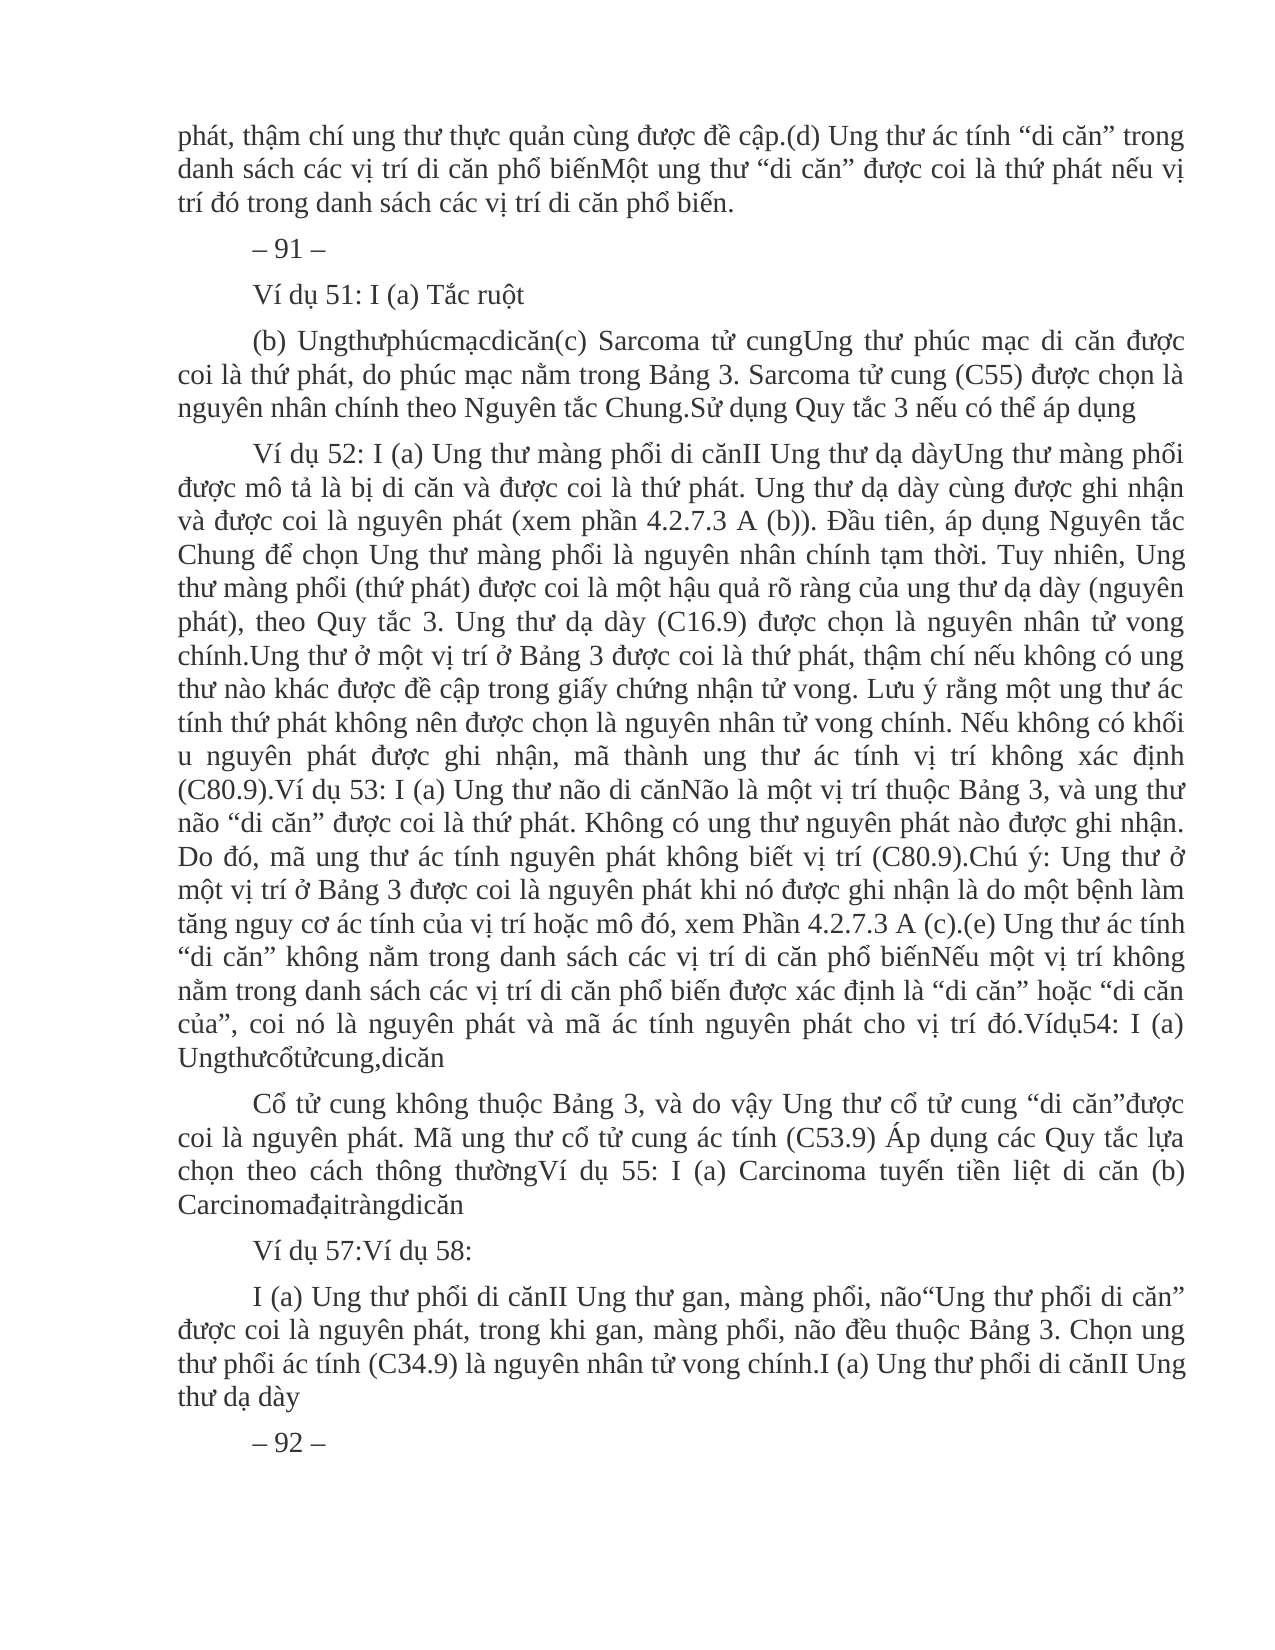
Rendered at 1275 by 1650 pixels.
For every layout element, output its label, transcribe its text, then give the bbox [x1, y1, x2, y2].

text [177, 118, 1186, 219]
text – 92 – [177, 1426, 1186, 1459]
text Ví dụ 51: I (a) Tắc ruột [177, 277, 1186, 311]
text Ví dụ 52: I (a) Ung thư màng phổi di cănII Ung thư dạ dàyUng thư màng phổi được mô tả là bị di căn và được coi là thứ phát. Ung thư dạ dày cùng được ghi nhận và được coi là nguyên phát (xem phần 4.2.7.3 A (b)). Đầu tiên, áp dụng Nguyên tắc Chung để chọn Ung thư màng phổi là nguyên nhân chính tạm thời. Tuy nhiên, Ung thư màng phổi (thứ phát) được coi là một hậu quả rõ ràng của ung thư dạ dày (nguyên phát), theo Quy tắc 3. Ung thư dạ dày (C16.9) được chọn là nguyên nhân tử vong chính.Ung thư ở một vị trí ở Bảng 3 được coi là thứ phát, thậm chí nếu không có ung thư nào khác được đề cập trong giấy chứng nhận tử vong. Lưu ý rằng một ung thư ác tính thứ phát không nên được chọn là nguyên nhân tử vong chính. Nếu không có khối u nguyên phát được ghi nhận, mã thành ung thư ác tính vị trí không xác định (C80.9).Ví dụ 53: I (a) Ung thư não di cănNão là một vị trí thuộc Bảng 3, và ung thư não “di căn” được coi là thứ phát. Không có ung thư nguyên phát nào được ghi nhận. Do đó, mã ung thư ác tính nguyên phát không biết vị trí (C80.9).Chú ý: Ung thư ở một vị trí ở Bảng 3 được coi là nguyên phát khi nó được ghi nhận là do một bệnh làm tăng nguy cơ ác tính của vị trí hoặc mô đó, xem Phần 4.2.7.3 A (c).(e) Ung thư ác tính “di căn” không nằm trong danh sách các vị trí di căn phổ biếnNếu một vị trí không nằm trong danh sách các vị trí di căn phổ biến được xác định là “di căn” hoặc “di căn của”, coi nó là nguyên phát và mã ác tính nguyên phát cho vị trí đó.Vídụ54: I (a) Ungthưcổtửcung,dicăn [177, 436, 1186, 1074]
text (b) Ungthưphúcmạcdicăn(c) Sarcoma tử cungUng thư phúc mạc di căn được coi là thứ phát, do phúc mạc nằm trong Bảng 3. Sarcoma tử cung (C55) được chọn là nguyên nhân chính theo Nguyên tắc Chung.Sử dụng Quy tắc 3 nếu có thể áp dụng [177, 323, 1186, 424]
text I (a) Ung thư phổi di cănII Ung thư gan, màng phổi, não“Ung thư phổi di căn” được coi là nguyên phát, trong khi gan, màng phổi, não đều thuộc Bảng 3. Chọn ung thư phổi ác tính (C34.9) là nguyên nhân tử vong chính.I (a) Ung thư phổi di cănII Ung thư dạ dày [177, 1279, 1186, 1413]
text Cổ tử cung không thuộc Bảng 3, và do vậy Ung thư cổ tử cung “di căn”được coi là nguyên phát. Mã ung thư cổ tử cung ác tính (C53.9) Áp dụng các Quy tắc lựa chọn theo cách thông thườngVí dụ 55: I (a) Carcinoma tuyến tiền liệt di căn (b) Carcinomađạitràngdicăn [177, 1086, 1186, 1220]
text – 91 – [177, 231, 1186, 265]
text Ví dụ 57:Ví dụ 58: [177, 1233, 1186, 1266]
